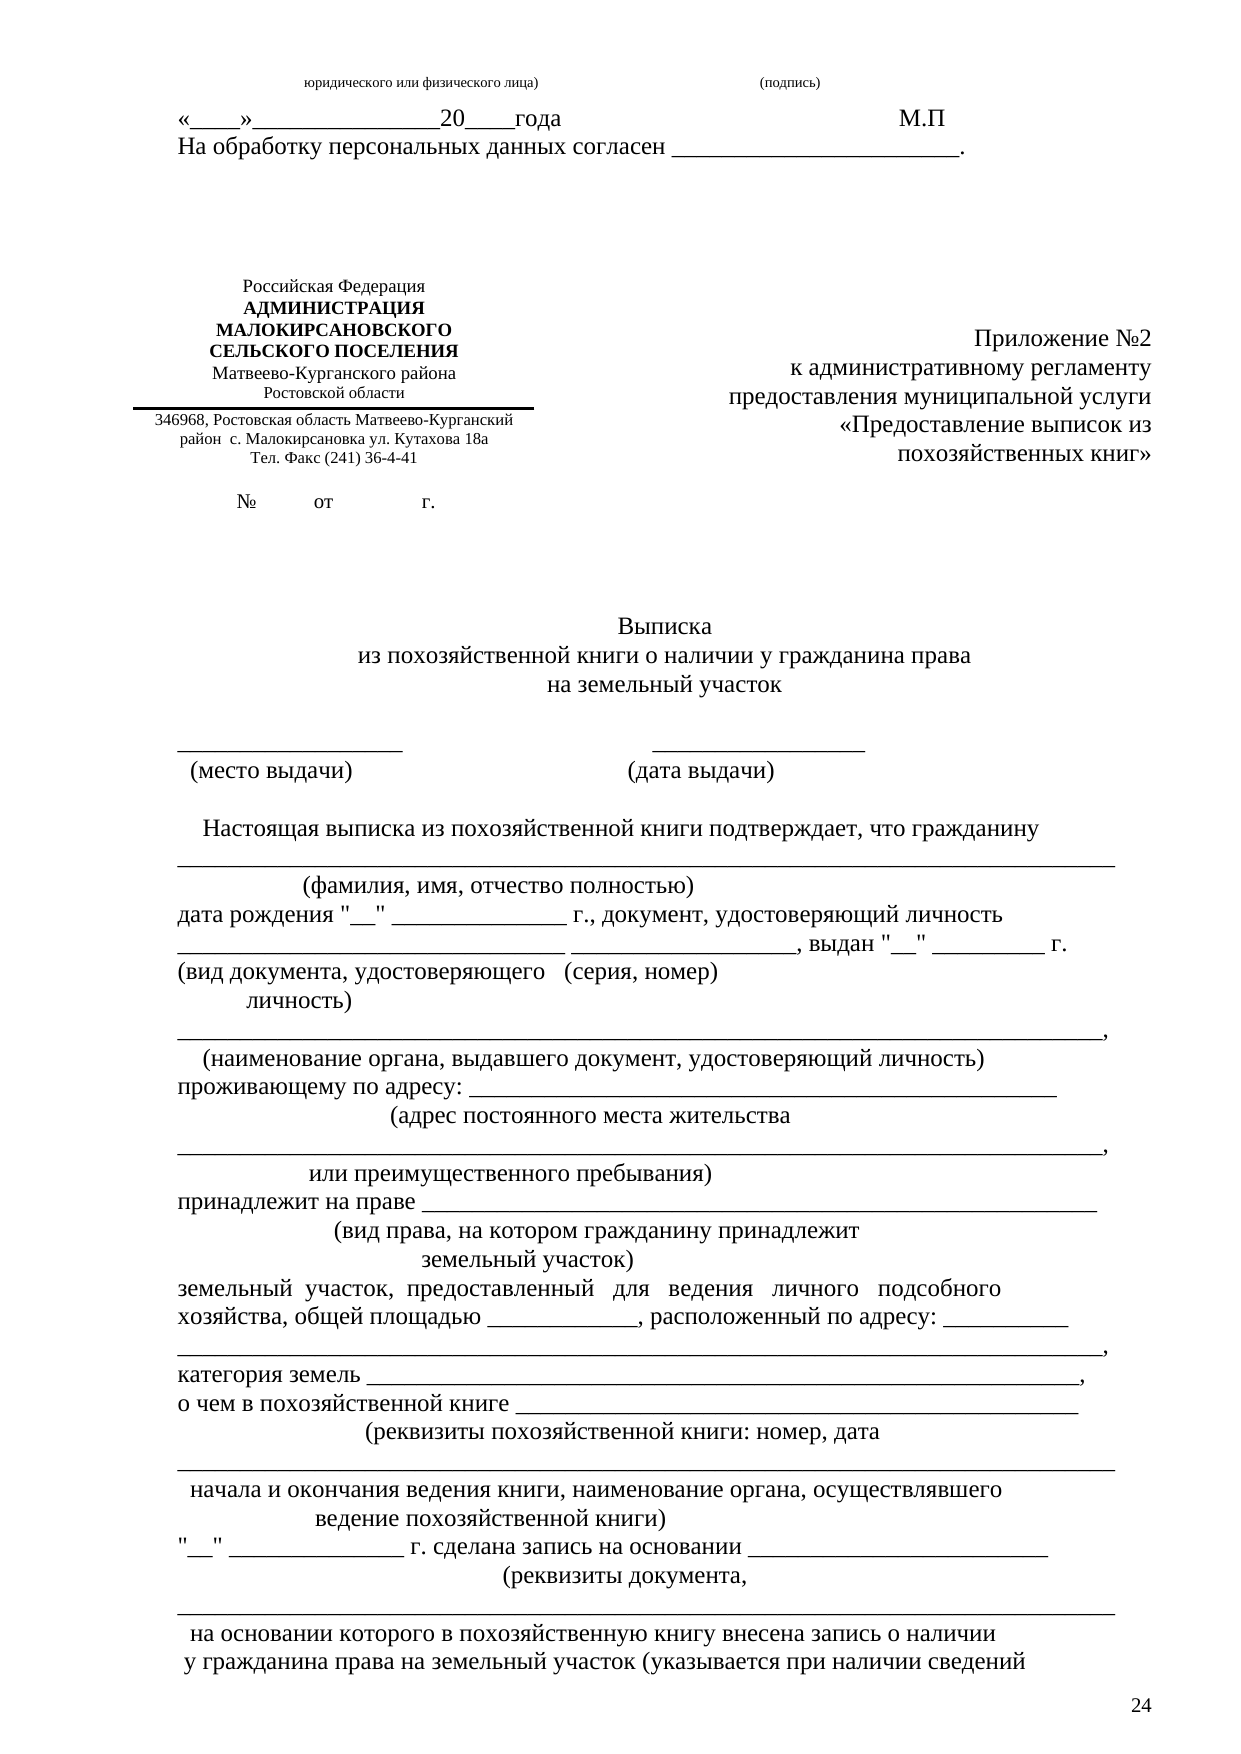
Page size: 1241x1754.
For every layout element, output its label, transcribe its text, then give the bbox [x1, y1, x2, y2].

text начала и окончания ведения книги, наименование органа, осуществлявшего [177, 1474, 1152, 1503]
text на основании которого в похозяйственную книгу внесена запись о наличии [177, 1618, 1152, 1646]
text Выписка [177, 611, 1152, 640]
text (реквизиты похозяйственной книги: номер, дата [177, 1416, 1152, 1445]
text из похозяйственной книги о наличии у гражданина права [177, 640, 1152, 669]
text Приложение №2 [549, 323, 1152, 352]
text о чем в похозяйственной книге _____________________________________________ [177, 1388, 1152, 1416]
text (фамилия, имя, отчество полностью) [177, 870, 1152, 899]
text или преимущественного пребывания) [177, 1158, 1152, 1186]
text предоставления муниципальной услуги [549, 381, 1152, 409]
text земельный участок, предоставленный для ведения личного подсобного [177, 1273, 1152, 1301]
text личность) [177, 985, 1152, 1014]
text дата рождения "__" ______________ г., документ, удостоверяющий личность [177, 899, 1152, 928]
text «Предоставление выписок из похозяйственных книг» [549, 409, 1152, 467]
text (наименование органа, выдавшего документ, удостоверяющий личность) [177, 1043, 1152, 1071]
text проживающему по адресу: _______________________________________________ [177, 1071, 1152, 1100]
text у гражданина права на земельный участок (указывается при наличии сведений [177, 1646, 1152, 1675]
text «____»_______________20____года М.П [177, 103, 1152, 131]
text (вид документа, удостоверяющего (серия, номер) [177, 956, 1152, 985]
text на земельный участок [177, 669, 1152, 698]
text земельный участок) [177, 1244, 1152, 1273]
text юридического или физического лица) (подпись) [177, 74, 1152, 103]
text (место выдачи) (дата выдачи) [177, 755, 1152, 784]
text ___________________________________________________________________________ [177, 1445, 1152, 1474]
text хозяйства, общей площадью ____________, расположенный по адресу: __________ [177, 1301, 1152, 1330]
text __________________________________________________________________________, [177, 1014, 1152, 1043]
text __________________ _________________ [177, 726, 1152, 755]
text (вид права, на котором гражданину принадлежит [177, 1215, 1152, 1244]
text _______________________________ __________________, выдан "__" _________ г. [177, 928, 1152, 956]
text ___________________________________________________________________________ [177, 1589, 1152, 1618]
text категория земель _________________________________________________________, [177, 1359, 1152, 1388]
text Настоящая выписка из похозяйственной книги подтверждает, что гражданину [177, 813, 1152, 841]
text (реквизиты документа, [177, 1560, 1152, 1589]
text ___________________________________________________________________________ [177, 841, 1152, 870]
text На обработку персональных данных согласен _______________________. [177, 131, 1152, 160]
text "__" ______________ г. сделана запись на основании ________________________ [177, 1531, 1152, 1560]
text принадлежит на праве ______________________________________________________ [177, 1186, 1152, 1215]
text __________________________________________________________________________, [177, 1129, 1152, 1158]
text __________________________________________________________________________, [177, 1330, 1152, 1359]
text ведение похозяйственной книги) [177, 1503, 1152, 1531]
text (адрес постоянного места жительства [177, 1100, 1152, 1129]
text к административному регламенту [549, 352, 1152, 381]
